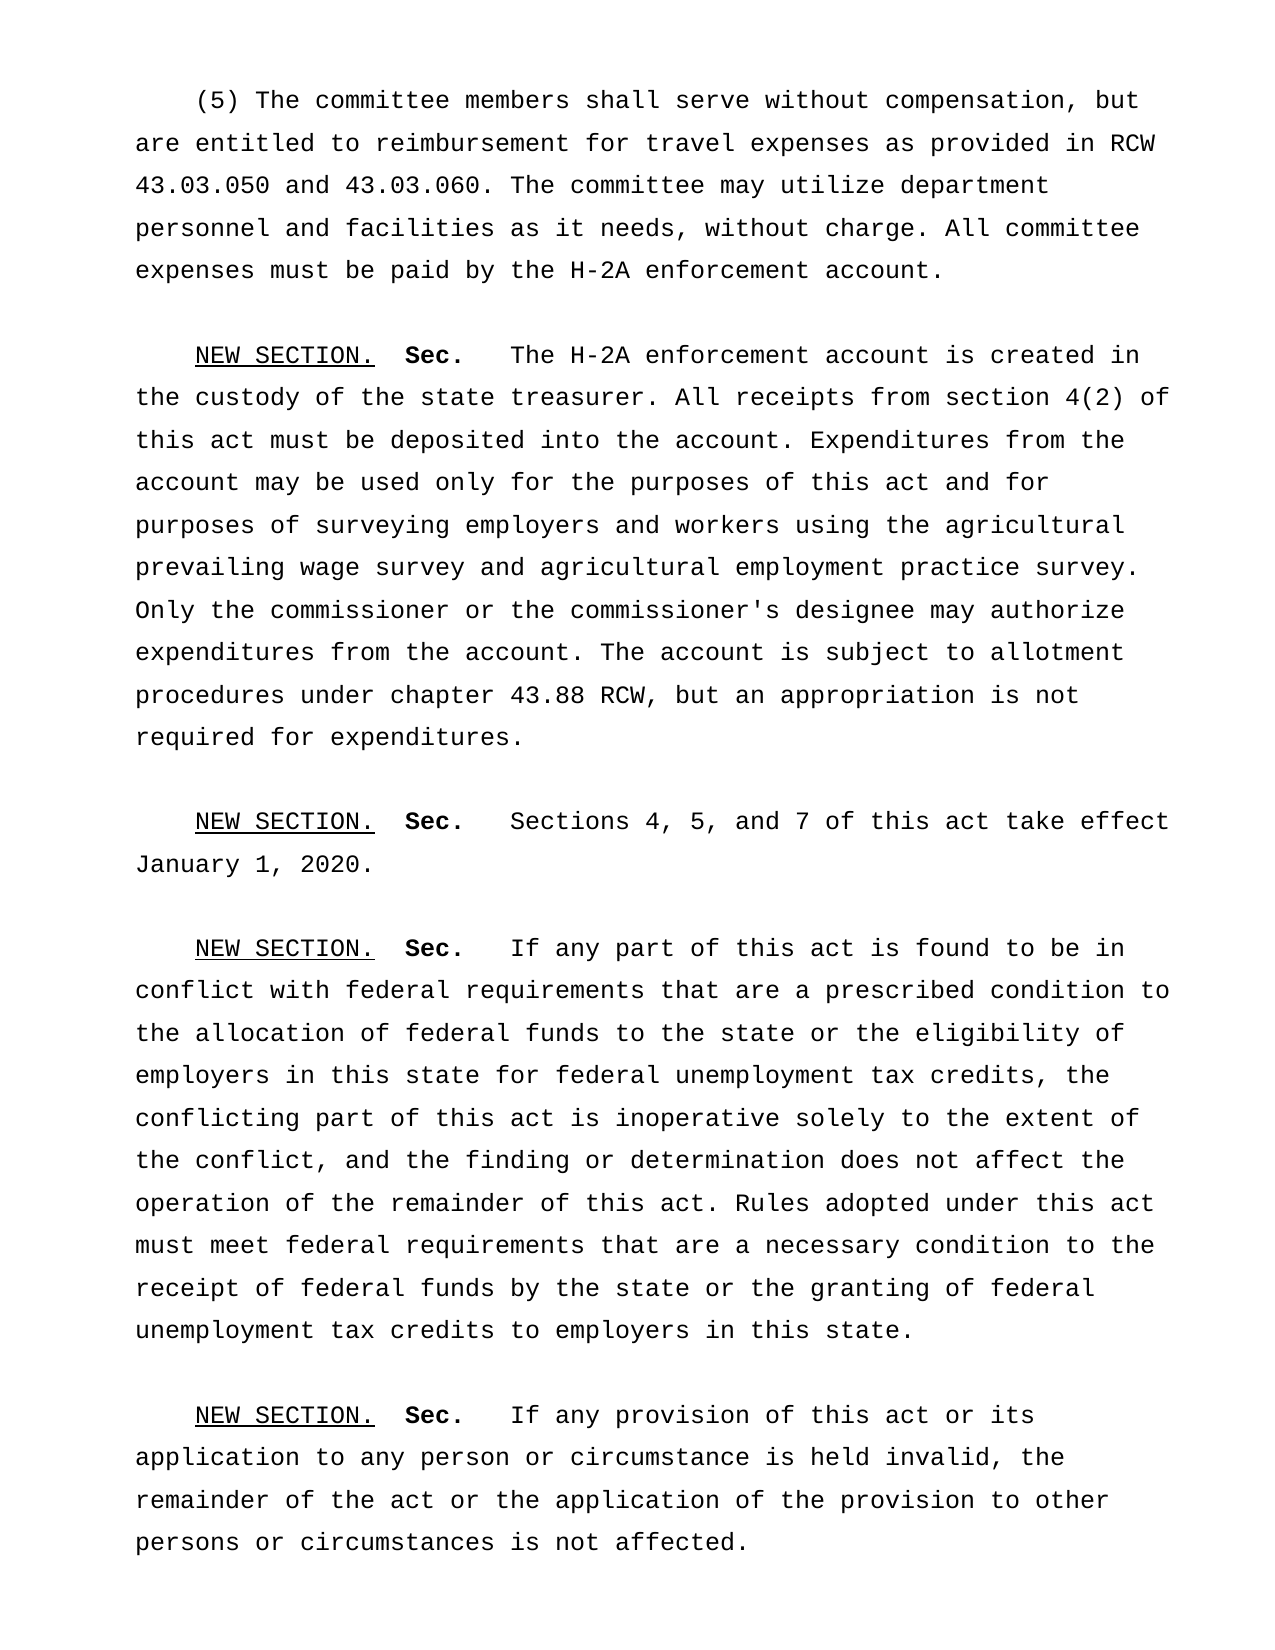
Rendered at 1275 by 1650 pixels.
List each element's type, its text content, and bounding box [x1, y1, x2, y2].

text NEW SECTION. Sec. The H-2A enforcement account is created in the custody of the state treasurer. All receipts from section 4(2) of this act must be deposited into the account. Expenditures from the account may be used only for the purposes of this act and for purposes of surveying employers and workers using the agricultural prevailing wage survey and agricultural employment practice survey. Only the commissioner or the commissioner's designee may authorize expenditures from the account. The account is subject to allotment procedures under chapter 43.88 RCW, but an appropriation is not required for expenditures. [135, 329, 1170, 754]
text NEW SECTION. Sec. Sections 4, 5, and 7 of this act take effect January 1, 2020. [135, 796, 1170, 881]
text NEW SECTION. Sec. If any part of this act is found to be in conflict with federal requirements that are a prescribed condition to the allocation of federal funds to the state or the eligibility of employers in this state for federal unemployment tax credits, the conflicting part of this act is inoperative solely to the extent of the conflict, and the finding or determination does not affect the operation of the remainder of this act. Rules adopted under this act must meet federal requirements that are a necessary condition to the receipt of federal funds by the state or the granting of federal unemployment tax credits to employers in this state. [135, 922, 1170, 1347]
text NEW SECTION. Sec. If any provision of this act or its application to any person or circumstance is held invalid, the remainder of the act or the application of the provision to other persons or circumstances is not affected. [135, 1389, 1170, 1559]
text (5) The committee members shall serve without compensation, but are entitled to reimbursement for travel expenses as provided in RCW 43.03.050 and 43.03.060. The committee may utilize department personnel and facilities as it needs, without charge. All committee expenses must be paid by the H-2A enforcement account. [135, 75, 1170, 287]
